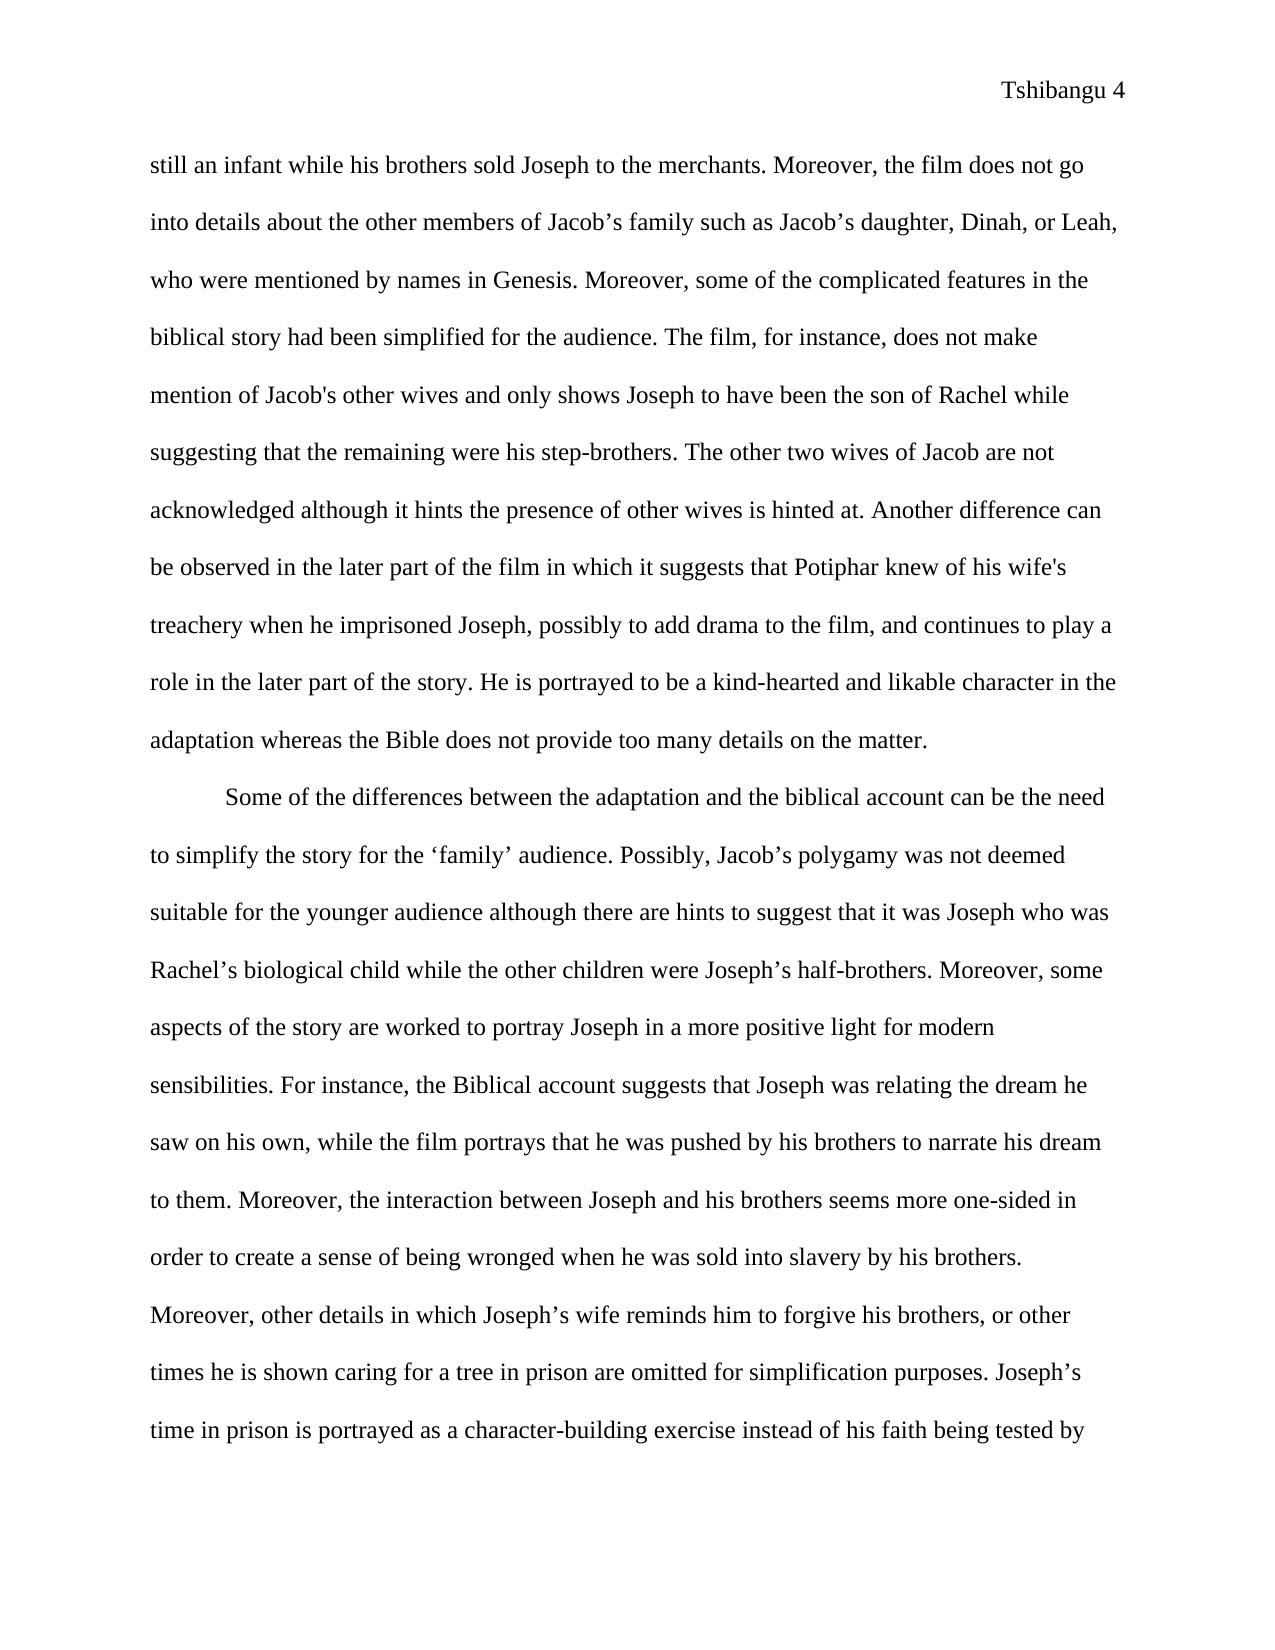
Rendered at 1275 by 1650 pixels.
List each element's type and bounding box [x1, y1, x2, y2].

text [150, 782, 1125, 1444]
text [150, 150, 1125, 754]
